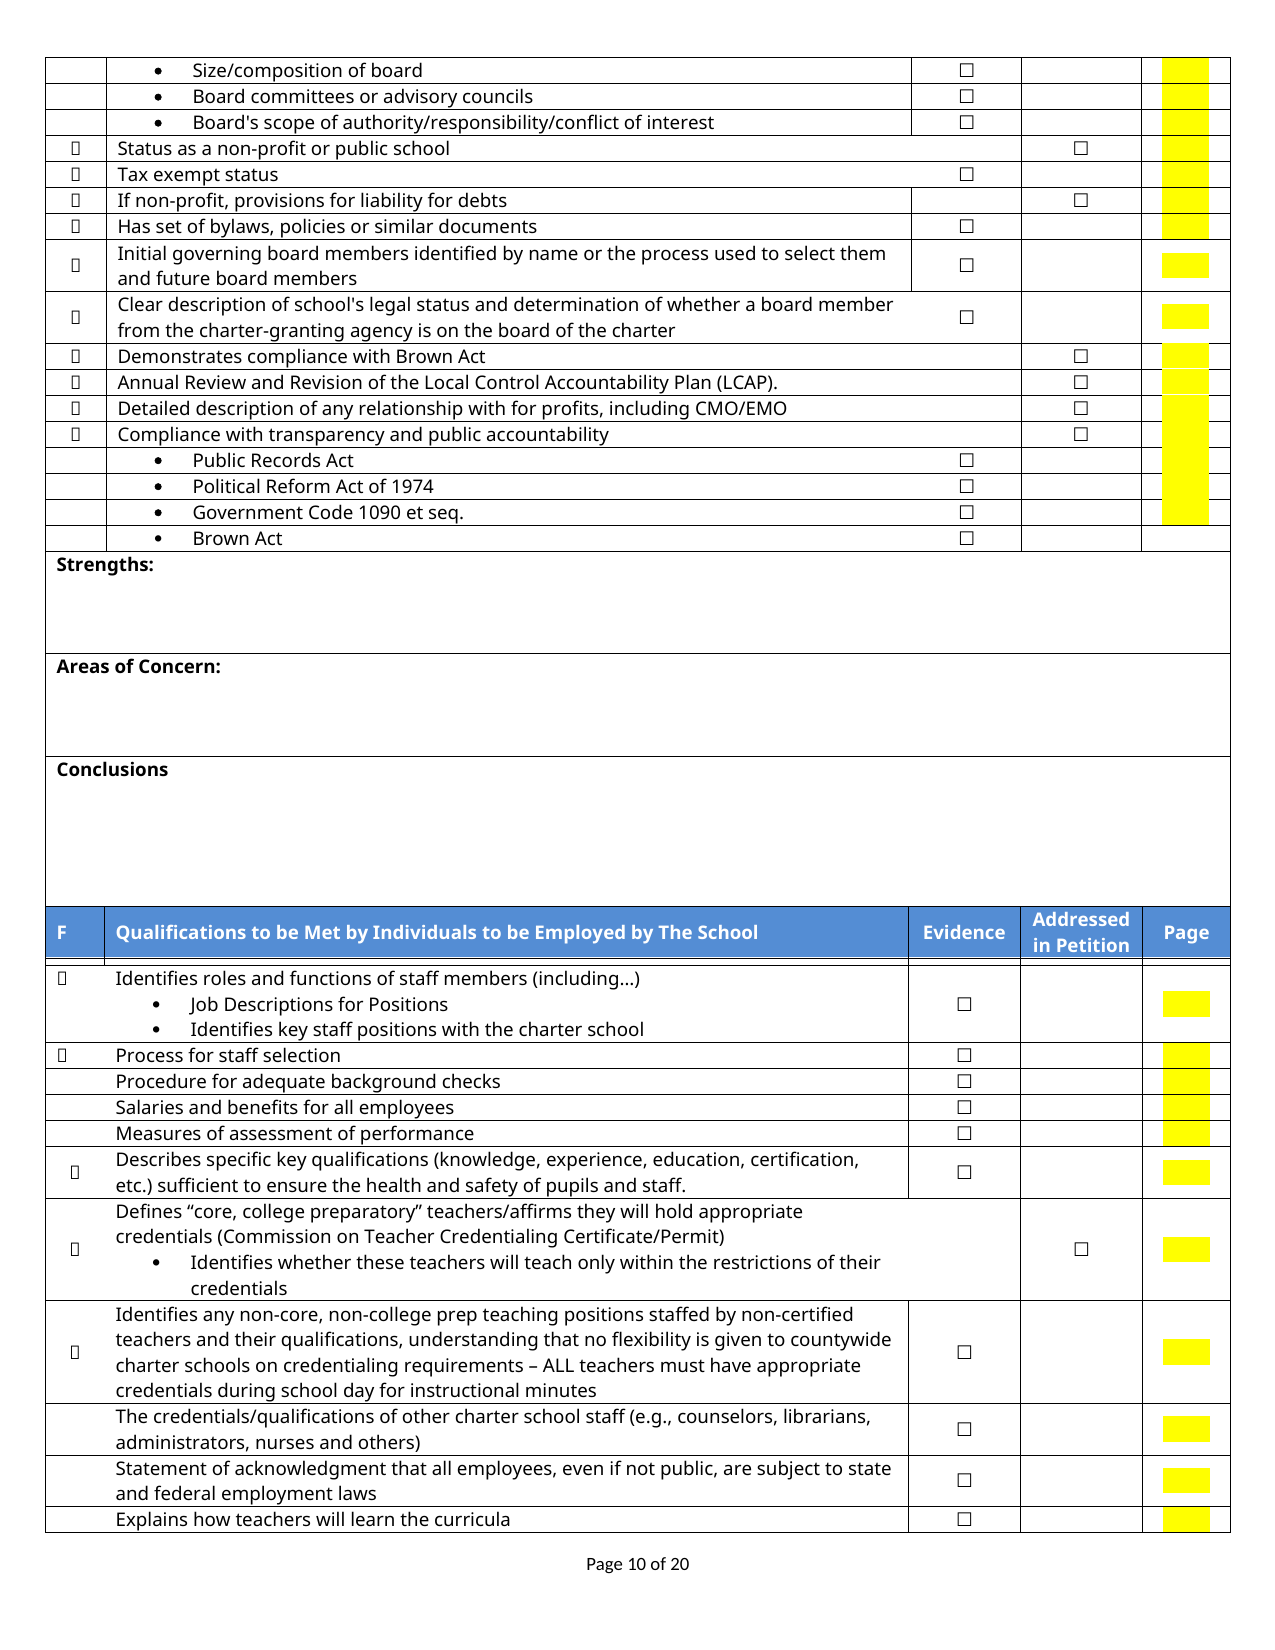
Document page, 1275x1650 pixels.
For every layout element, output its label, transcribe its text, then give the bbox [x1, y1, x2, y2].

table_cell [46, 1404, 104, 1454]
table_cell [1142, 500, 1162, 525]
table_cell [46, 500, 106, 525]
table_cell [1022, 500, 1141, 525]
table_cell [1022, 526, 1141, 551]
table_cell Qualifications to be Met by Individuals to be Employed by The School [105, 907, 908, 957]
table_cell [1142, 370, 1162, 394]
table_cell The credentials/qualifications of other charter school staff (e.g., counselors, librarians, administrators, nurses and others) [104, 1404, 908, 1454]
table_cell [1142, 396, 1162, 421]
table_cell [1022, 84, 1141, 109]
table_cell [1021, 1069, 1142, 1094]
table_cell [1210, 1069, 1230, 1094]
table_cell [46, 1456, 104, 1506]
table_cell [1209, 370, 1230, 394]
table_cell [1142, 188, 1162, 213]
table_cell Political Reform Act of 1974 [107, 474, 912, 499]
table_cell Clear description of school's legal status and determination of whether a board member from the charter-granting agency is on the board of the charter [107, 292, 912, 342]
table_cell [1021, 1507, 1142, 1532]
table_cell [1210, 1043, 1230, 1068]
table_cell  [46, 344, 106, 368]
table_cell [46, 474, 106, 499]
table_cell [1022, 214, 1141, 239]
table_cell [1210, 1121, 1230, 1146]
table_cell Board's scope of authority/responsibility/conflict of interest [107, 110, 911, 135]
table_cell [1142, 214, 1162, 239]
table_cell [1209, 396, 1230, 421]
table_cell [1142, 526, 1230, 551]
table_cell  [46, 292, 106, 342]
table_cell If non-profit, provisions for liability for debts [107, 188, 911, 213]
table_cell Conclusions [46, 757, 1230, 906]
table_cell Strengths: [46, 552, 1230, 653]
table_cell  [46, 136, 106, 161]
table_cell Procedure for adequate background checks [104, 1069, 908, 1094]
table_cell [1022, 162, 1141, 187]
table_cell Annual Review and Revision of the Local Control Accountability Plan (LCAP). [107, 370, 912, 394]
table_cell [1209, 448, 1230, 473]
table_cell Size/composition of board [107, 58, 911, 83]
table_cell Describes specific key qualifications (knowledge, experience, education, certification, etc.) sufficient to ensure the health and safety of pupils and staff. [104, 1147, 908, 1198]
table_cell Identifies any non-core, non-college prep teaching positions staffed by non-certified teachers and their qualifications, understanding that no flexibility is given to countywide charter schools on credentialing requirements – ALL teachers must have appropriate credentials during school day for instructional minutes [104, 1301, 908, 1403]
table_cell [1210, 1507, 1230, 1532]
table_cell [1142, 448, 1162, 473]
table_cell [1021, 1043, 1142, 1068]
table_cell [1021, 1456, 1142, 1506]
table_cell Process for staff selection [104, 1043, 908, 1068]
table_cell Tax exempt status [107, 162, 912, 187]
table_cell  [46, 370, 106, 394]
table_cell [1209, 422, 1230, 447]
table_cell [1142, 422, 1162, 447]
table_cell [1022, 58, 1141, 83]
table_cell [1143, 1043, 1163, 1068]
table_cell [1143, 1095, 1163, 1120]
table_cell [1021, 966, 1142, 1042]
table_cell [1142, 162, 1162, 187]
table_cell Detailed description of any relationship with for profits, including CMO/EMO [107, 396, 912, 421]
table_cell  [46, 1147, 104, 1198]
table_cell  [46, 162, 106, 187]
table_cell Defines “core, college preparatory” teachers/affirms they will hold appropriate credentials (Commission on Teacher Credentialing Certificate/Permit) Identifies whether these teachers will teach only within the restrictions of their credentials [104, 1199, 908, 1300]
table_cell [1142, 240, 1230, 291]
table_cell [912, 344, 1021, 368]
table_cell Status as a non-profit or public school [107, 136, 912, 161]
table_cell [1021, 1147, 1142, 1198]
table_cell [908, 1199, 1020, 1300]
table_cell [1022, 474, 1141, 499]
table_cell Areas of Concern: [46, 654, 1230, 756]
table_cell [46, 84, 106, 109]
table_cell  [46, 240, 106, 291]
table_cell [909, 959, 1020, 965]
table_cell [1209, 84, 1230, 109]
table_cell [1209, 162, 1230, 187]
table_cell  [46, 1301, 104, 1403]
table_cell [1143, 1199, 1230, 1300]
table_cell [1022, 240, 1141, 291]
table_cell  [46, 188, 106, 213]
table_cell [1143, 1507, 1163, 1532]
table_cell [1142, 292, 1230, 342]
table_cell [46, 526, 106, 551]
table_cell [1209, 110, 1230, 135]
table_cell [1143, 966, 1230, 1042]
table_cell [1022, 110, 1141, 135]
table_cell [1209, 500, 1230, 525]
table_cell [1209, 344, 1230, 368]
table_cell [1143, 1121, 1163, 1146]
table_cell [1209, 188, 1230, 213]
table_cell Statement of acknowledgment that all employees, even if not public, are subject to state and federal employment laws [104, 1456, 908, 1506]
table_cell [912, 136, 1021, 161]
table_cell [1142, 58, 1162, 83]
table_cell  [46, 214, 106, 239]
table_cell  [46, 396, 106, 421]
table_cell Brown Act [107, 526, 912, 551]
table_cell [912, 396, 1021, 421]
table_cell [1142, 344, 1162, 368]
table_cell [1142, 136, 1162, 161]
table_cell [1022, 448, 1141, 473]
table_cell [912, 422, 1021, 447]
table_cell [46, 1095, 104, 1120]
table_cell [1143, 1404, 1230, 1454]
table_cell [1022, 292, 1141, 342]
table_cell [1209, 136, 1230, 161]
table_cell Government Code 1090 et seq. [107, 500, 912, 525]
table_cell [1210, 1095, 1230, 1120]
table_cell Board committees or advisory councils [107, 84, 911, 109]
table_cell [46, 110, 106, 135]
table_cell Identifies roles and functions of staff members (including…) Job Descriptions for Positions Identifies key staff positions with the charter school [104, 966, 908, 1042]
table_cell Addressed in Petition [1021, 907, 1142, 957]
table_cell [1142, 84, 1162, 109]
table_cell [46, 1121, 104, 1146]
table_cell [1143, 1069, 1163, 1094]
table_cell [1021, 1404, 1142, 1454]
table_cell Public Records Act [107, 448, 912, 473]
table_cell [1209, 58, 1230, 83]
table_cell [1143, 1301, 1230, 1403]
table_cell Evidence [909, 907, 1020, 957]
table_cell [1143, 959, 1230, 965]
table_cell Demonstrates compliance with Brown Act [107, 344, 912, 368]
table_cell [912, 370, 1021, 394]
table_cell [1209, 214, 1230, 239]
table_cell [46, 58, 106, 83]
table_cell [1021, 1121, 1142, 1146]
table_cell Page [1143, 907, 1230, 957]
table_cell [912, 188, 1021, 213]
table_cell  [46, 1043, 104, 1068]
table_cell [1021, 1095, 1142, 1120]
table_cell Initial governing board members identified by name or the process used to select them and future board members [107, 240, 911, 291]
table_cell [46, 448, 106, 473]
table_cell Has set of bylaws, policies or similar documents [107, 214, 911, 239]
table_cell Salaries and benefits for all employees [104, 1095, 908, 1120]
table_cell  [46, 1199, 104, 1300]
table_cell [1142, 110, 1162, 135]
table_cell [1142, 474, 1162, 499]
table_cell [1143, 1147, 1230, 1198]
table_cell [105, 959, 908, 965]
table_cell [1209, 474, 1230, 499]
table_cell [1021, 959, 1142, 965]
table_cell [1021, 1301, 1142, 1403]
table_cell Compliance with transparency and public accountability [107, 422, 912, 447]
table_cell [46, 959, 104, 965]
table_cell [46, 1507, 104, 1532]
table_cell Measures of assessment of performance [104, 1121, 908, 1146]
table_cell Explains how teachers will learn the curricula [104, 1507, 908, 1532]
table_cell [46, 1069, 104, 1094]
table_cell  [46, 422, 106, 447]
table_cell [1143, 1456, 1230, 1506]
table_cell  [46, 966, 104, 1042]
table_cell F [46, 907, 104, 957]
